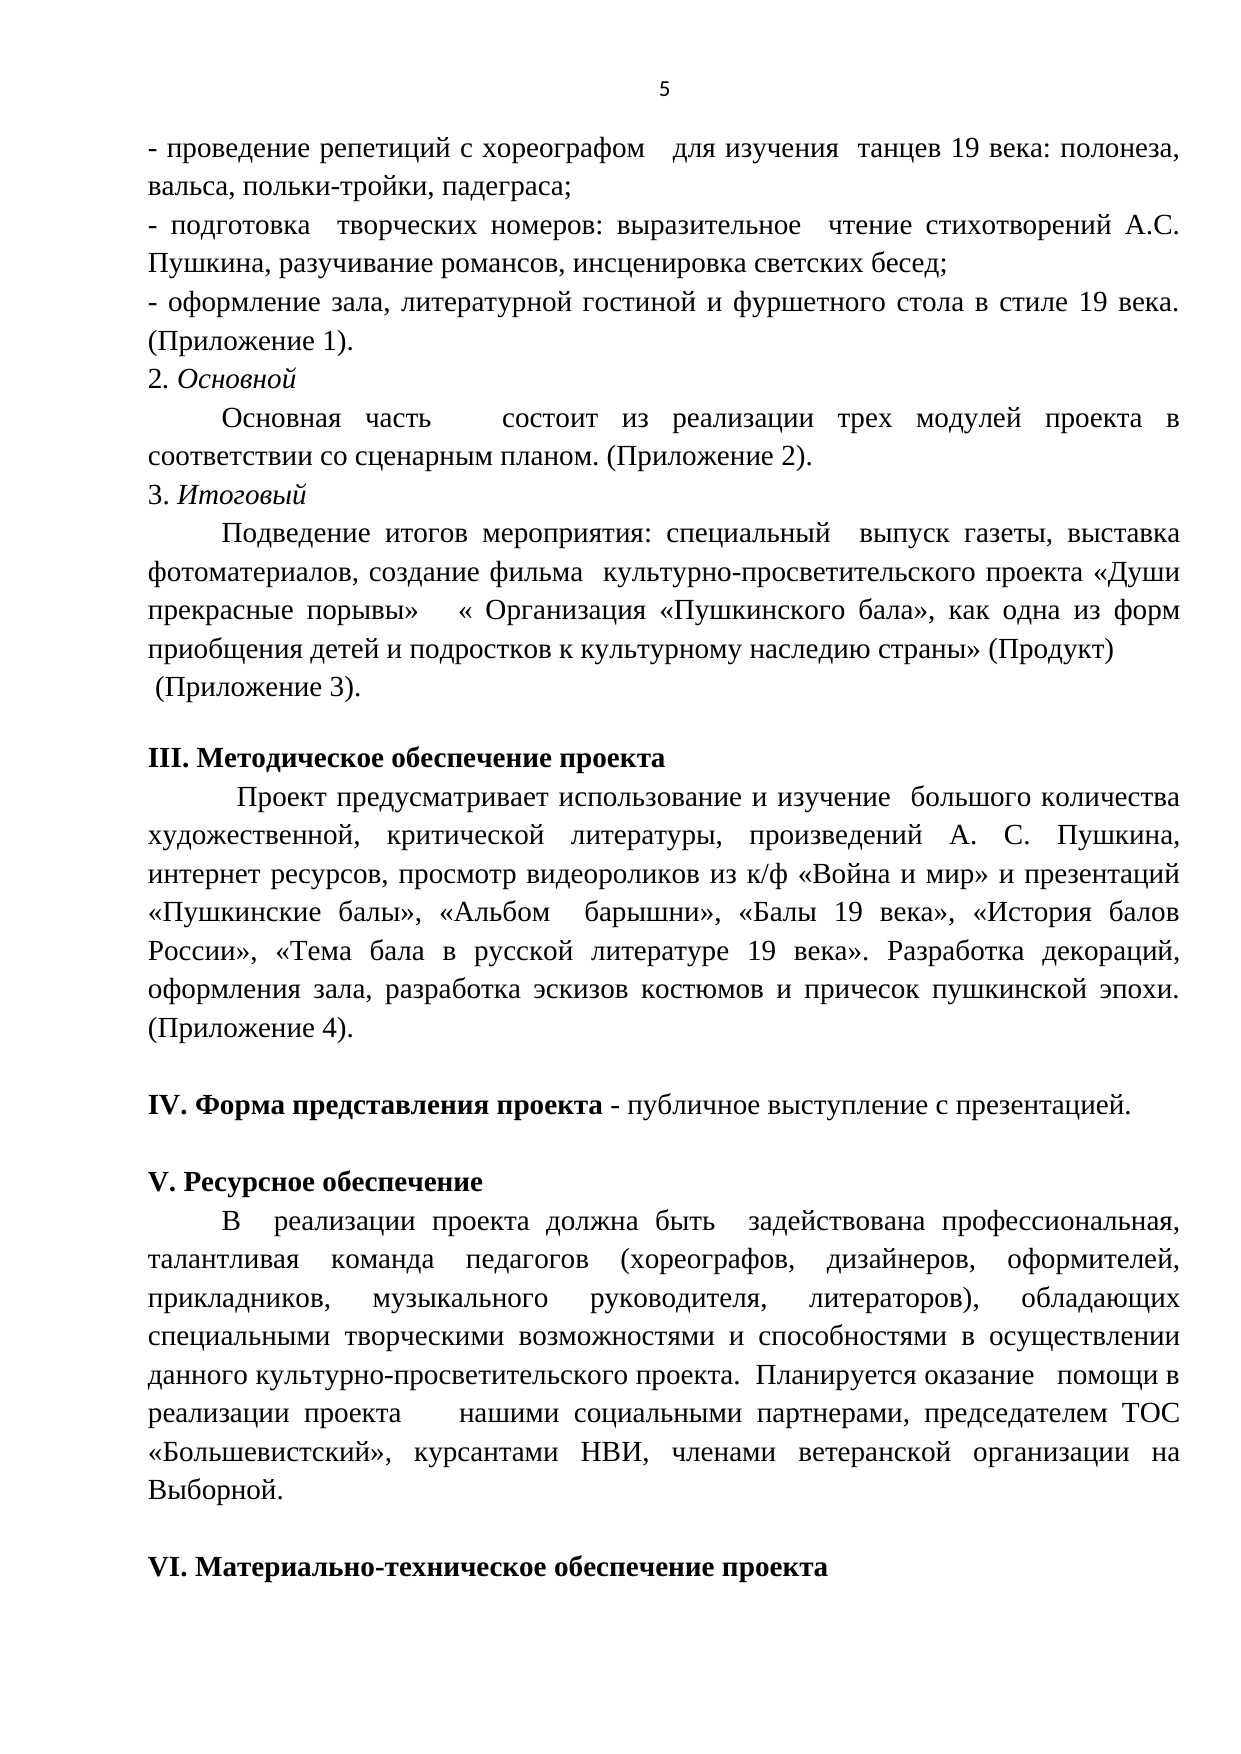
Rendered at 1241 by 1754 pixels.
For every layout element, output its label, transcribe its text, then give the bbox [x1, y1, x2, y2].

text - подготовка творческих номеров: выразительное чтение стихотворений А.С. Пушкина, разучивание романсов, инсценировка светских бесед; [148, 207, 1181, 279]
text - проведение репетиций с хореографом для изучения танцев 19 века: полонеза, вальса, польки-тройки, падеграса; [148, 130, 1181, 202]
text В реализации проекта должна быть задействована профессиональная, талантливая команда педагогов (хореографов, дизайнеров, оформителей, прикладников, музыкального руководителя, литераторов), обладающих специальными творческими возможностями и способностями в осуществлении данного культурно-просветительского проекта. Планируется оказание помощи в реализации проекта нашими социальными партнерами, председателем ТОС «Большевистский», курсантами НВИ, членами ветеранской организации на Выборной. [148, 1203, 1181, 1506]
text V. Ресурсное обеспечение [148, 1164, 1181, 1198]
text (Приложение 3). [148, 669, 1181, 703]
text - оформление зала, литературной гостиной и фуршетного стола в стиле 19 века. (Приложение 1). [148, 284, 1181, 356]
text III. Методическое обеспечение проекта [148, 740, 1181, 774]
text Проект предусматривает использование и изучение большого количества художественной, критической литературы, произведений А. С. Пушкина, интернет ресурсов, просмотр видеороликов из к/ф «Война и мир» и презентаций «Пушкинские балы», «Альбом барышни», «Балы 19 века», «История балов России», «Тема бала в русской литературе 19 века». Разработка декораций, оформления зала, разработка эскизов костюмов и причесок пушкинской эпохи. (Приложение 4). [148, 779, 1181, 1043]
text Подведение итогов мероприятия: специальный выпуск газеты, выставка фотоматериалов, создание фильма культурно-просветительского проекта «Души прекрасные порывы» « Организация «Пушкинского бала», как одна из форм приобщения детей и подростков к культурному наследию страны» (Продукт) [148, 515, 1181, 664]
text Основная часть состоит из реализации трех модулей проекта в соответствии со сценарным планом. (Приложение 2). [148, 400, 1181, 472]
text IV. Форма представления проекта - публичное выступление с презентацией. [148, 1087, 1181, 1121]
text 2. Основной [148, 361, 1181, 395]
text VI. Материально-техническое обеспечение проекта [148, 1549, 1181, 1583]
text 3. Итоговый [148, 477, 1181, 510]
